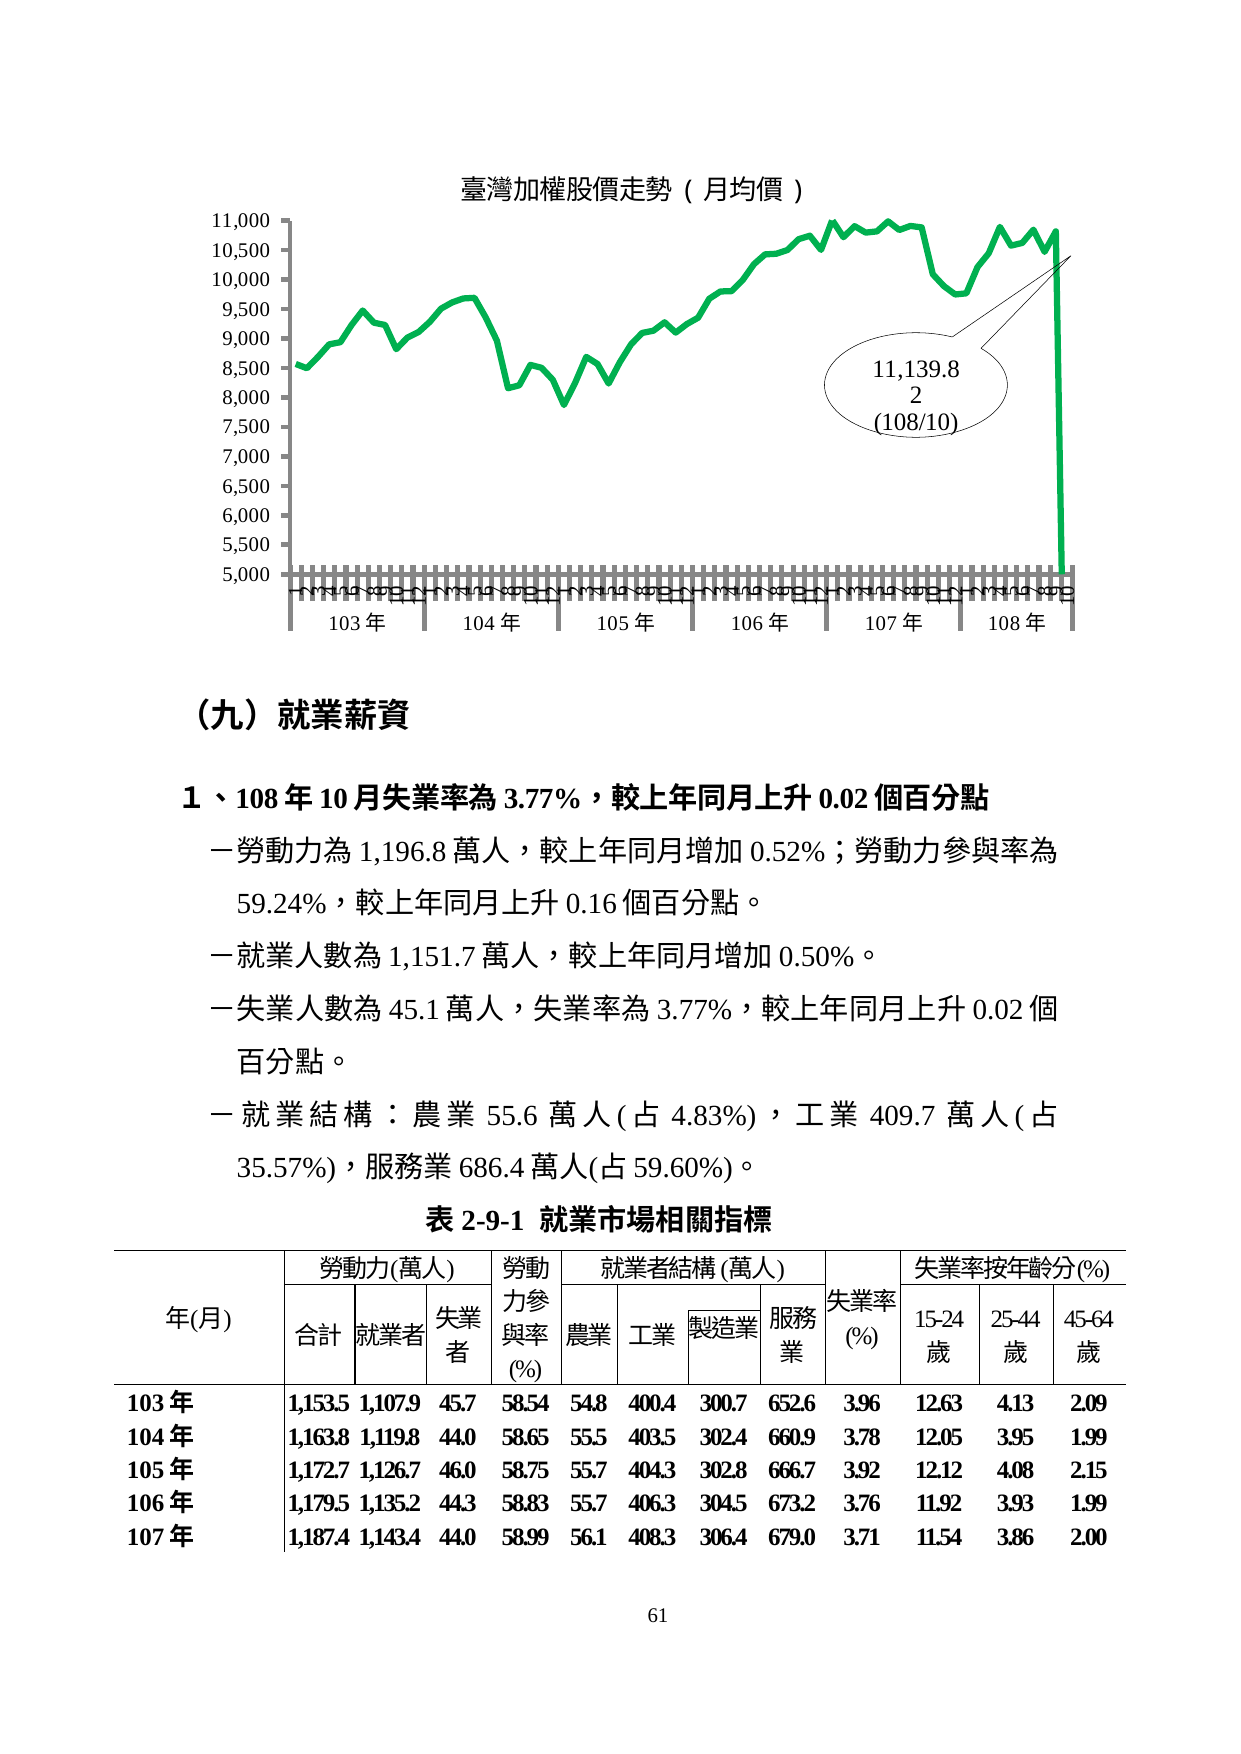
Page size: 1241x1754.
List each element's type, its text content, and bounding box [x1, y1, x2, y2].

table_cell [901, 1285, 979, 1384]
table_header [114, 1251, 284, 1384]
text （九）就業薪資 [177, 689, 1069, 737]
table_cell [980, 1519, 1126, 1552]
text １、108年10月失業率為3.77%，較上年同月上升0.02個百分點 [177, 774, 1097, 817]
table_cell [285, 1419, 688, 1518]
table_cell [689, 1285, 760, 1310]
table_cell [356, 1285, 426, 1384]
text －就業結構：農業55.6萬人(占4.83%)，工業409.7萬人(占35.57%)，服務業686.4萬人(占59.60%)。 [207, 1091, 1058, 1186]
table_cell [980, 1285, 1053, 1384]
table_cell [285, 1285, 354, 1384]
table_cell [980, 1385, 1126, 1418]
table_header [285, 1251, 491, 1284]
text －就業人數為1,151.7萬人，較上年同月增加0.50%。 [207, 933, 1058, 975]
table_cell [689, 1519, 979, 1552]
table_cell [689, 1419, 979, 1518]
text 表 2-9-1 就業市場相關指標 [177, 1197, 1191, 1239]
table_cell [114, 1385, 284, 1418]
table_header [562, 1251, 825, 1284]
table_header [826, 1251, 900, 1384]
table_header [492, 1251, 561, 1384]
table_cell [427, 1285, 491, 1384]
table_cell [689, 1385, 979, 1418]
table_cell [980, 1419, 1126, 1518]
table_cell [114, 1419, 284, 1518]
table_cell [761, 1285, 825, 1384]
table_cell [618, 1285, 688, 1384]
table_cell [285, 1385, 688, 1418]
text －勞動力為1,196.8萬人，較上年同月增加0.52%；勞動力參與率為59.24%，較上年同月上升0.16個百分點。 [207, 827, 1058, 922]
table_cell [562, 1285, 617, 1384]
text －失業人數為45.1萬人，失業率為3.77%，較上年同月上升0.02個百分點。 [207, 986, 1058, 1081]
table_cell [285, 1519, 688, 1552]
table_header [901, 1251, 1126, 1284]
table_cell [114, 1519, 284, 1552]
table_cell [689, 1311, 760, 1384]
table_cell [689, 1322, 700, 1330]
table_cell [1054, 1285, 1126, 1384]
